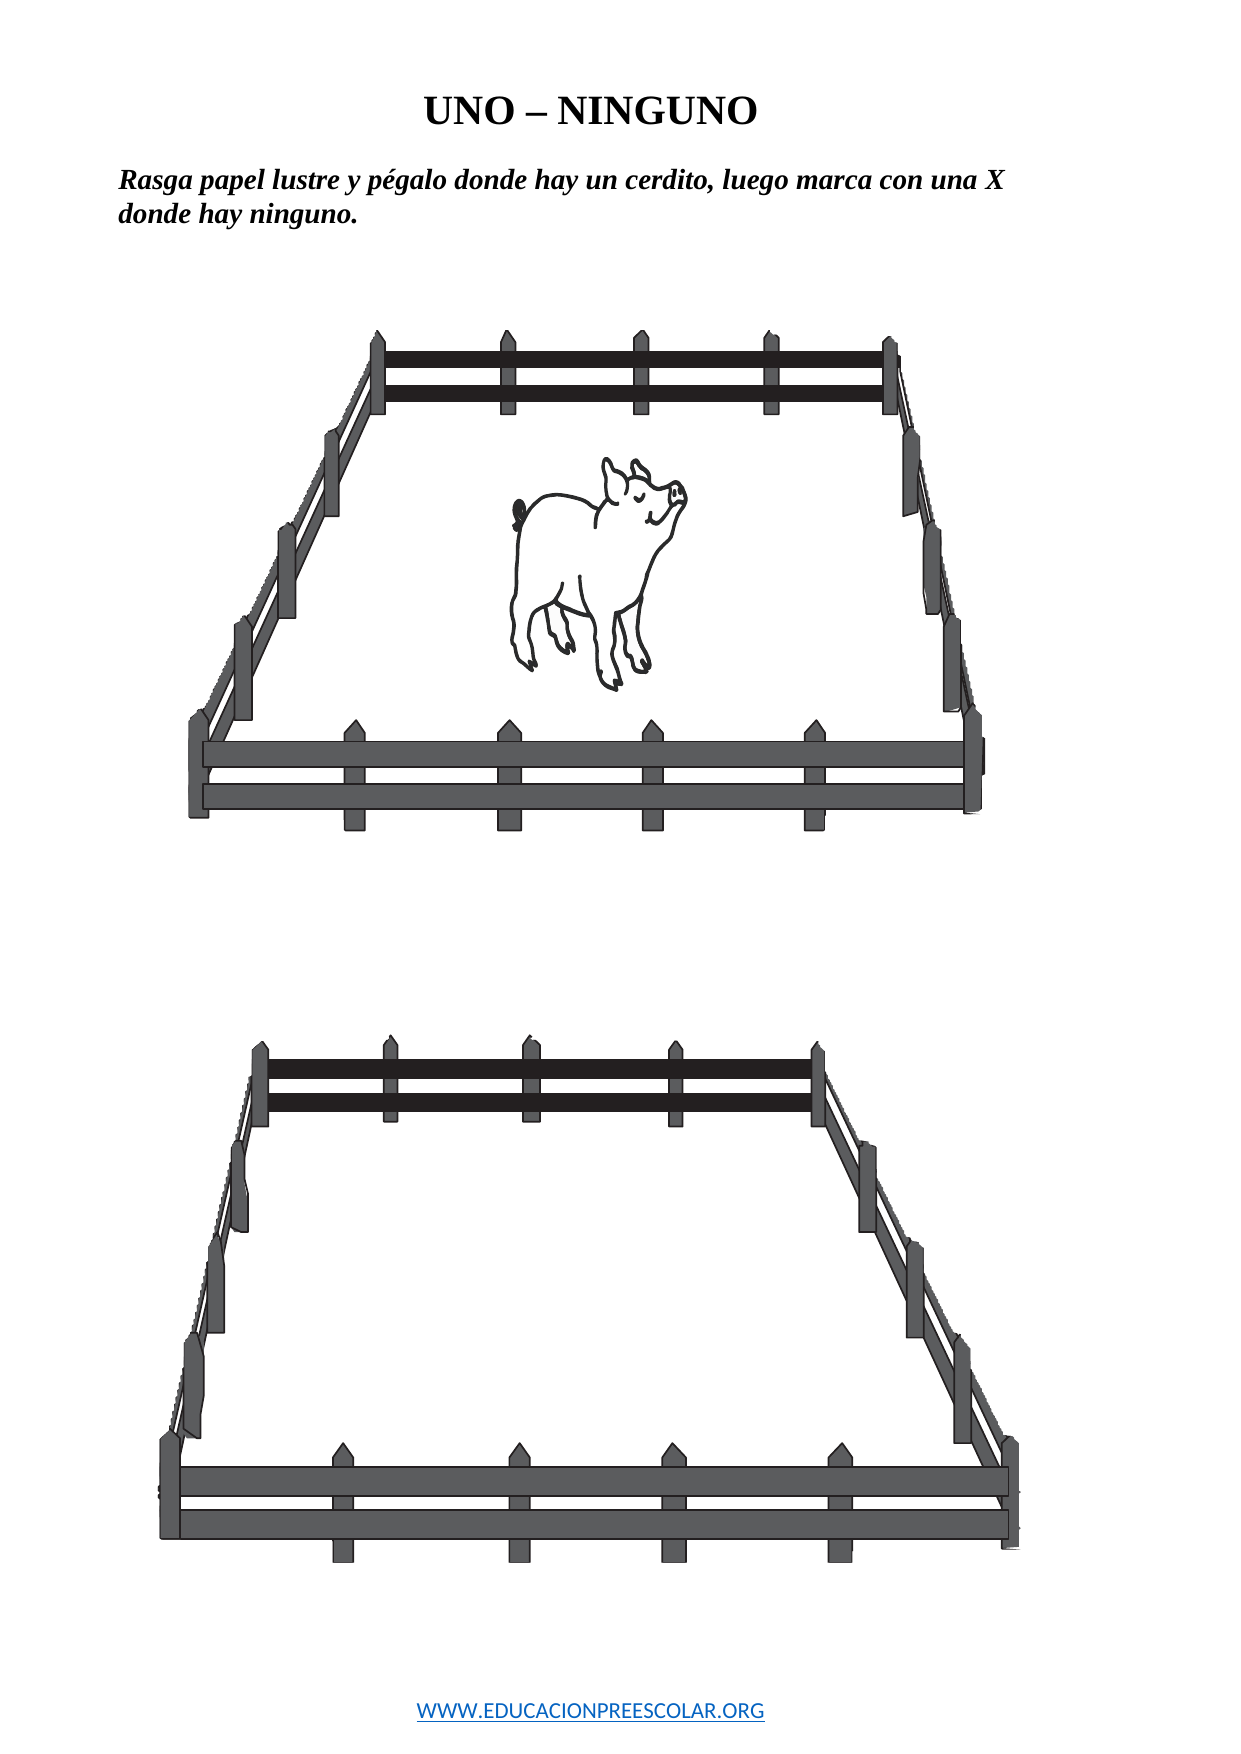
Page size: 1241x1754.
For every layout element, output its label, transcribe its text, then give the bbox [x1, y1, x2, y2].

text UNO – NINGUNO [118, 86, 1063, 133]
text Rasga papel lustre y pégalo donde hay un cerdito, luego marca con una X donde hay ninguno. [118, 162, 1063, 229]
